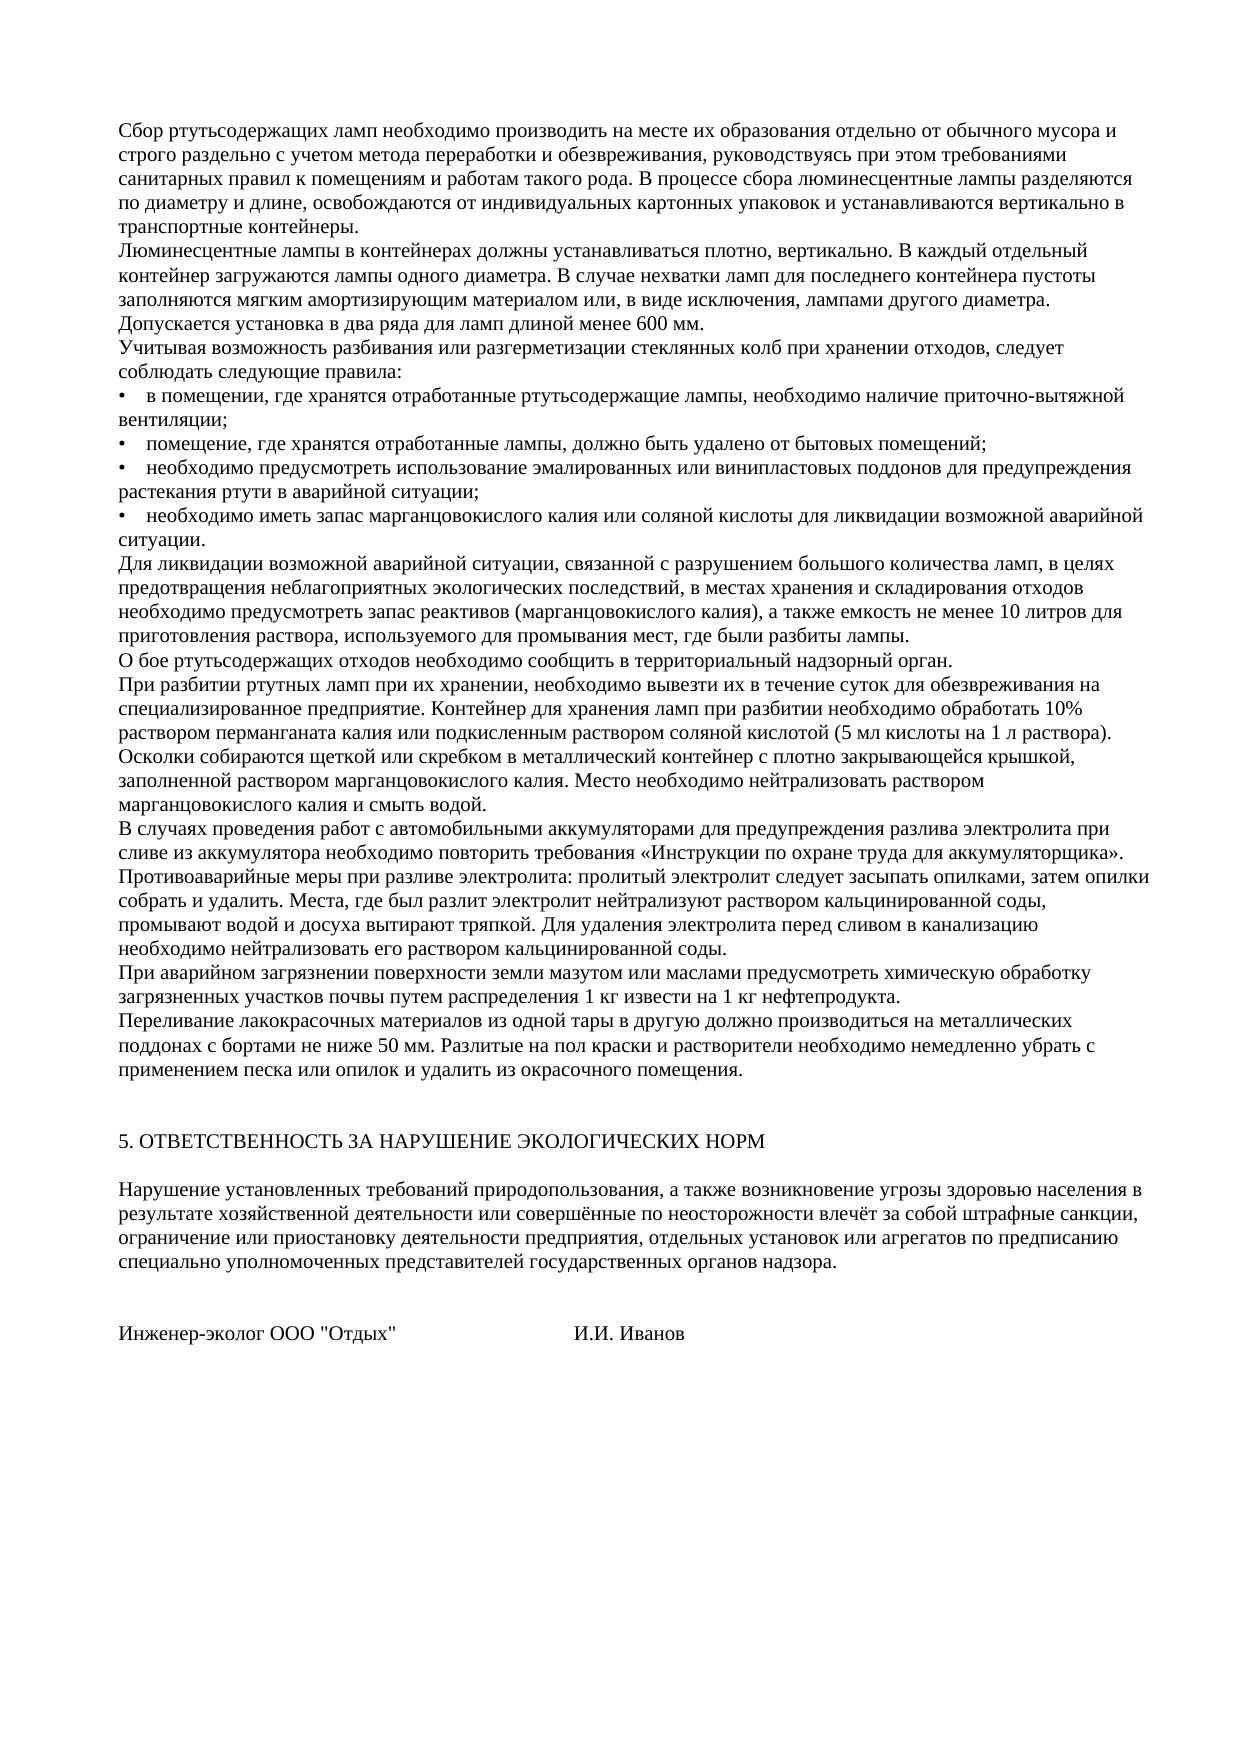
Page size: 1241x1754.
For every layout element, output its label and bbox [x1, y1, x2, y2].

text [118, 118, 1152, 1345]
